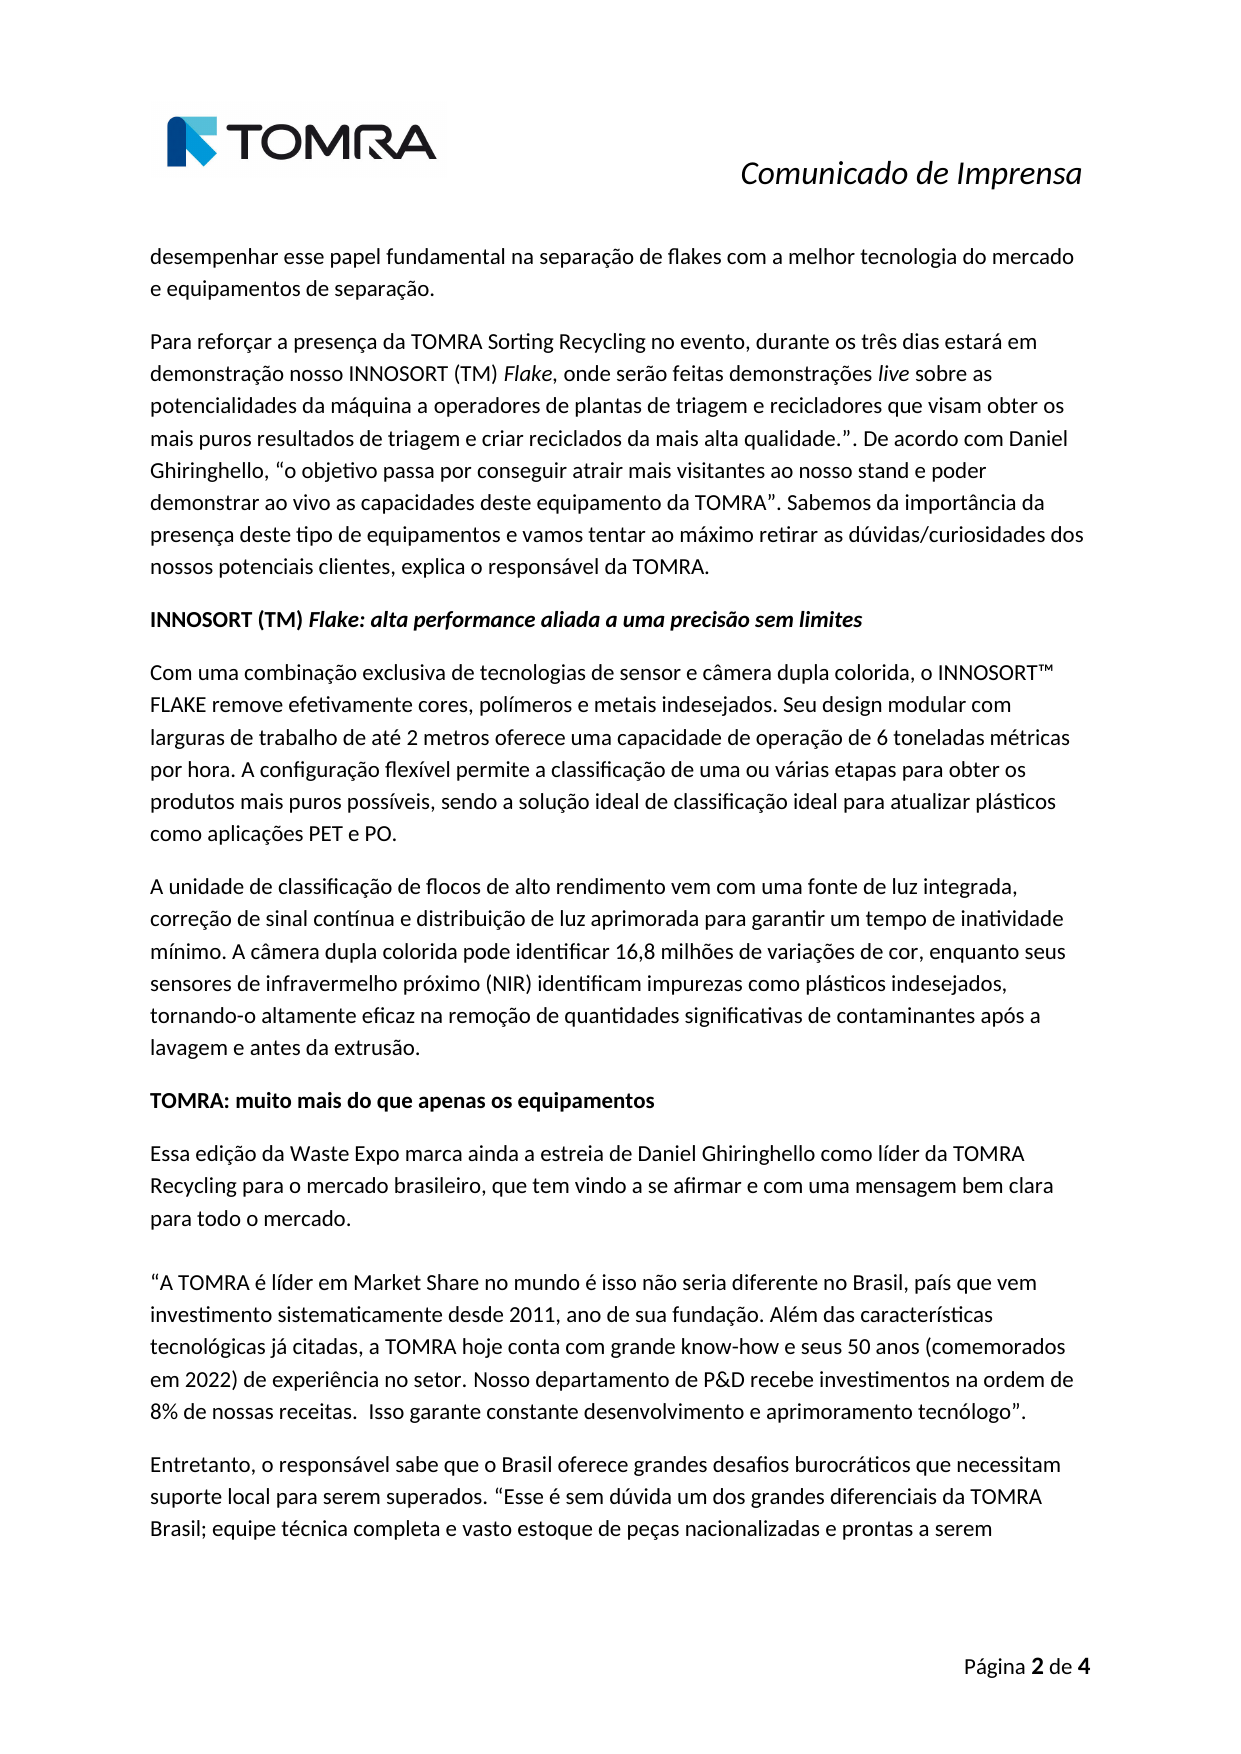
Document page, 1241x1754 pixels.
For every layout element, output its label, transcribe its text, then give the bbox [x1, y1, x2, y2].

text Com uma combinação exclusiva de tecnologias de sensor e câmera dupla colorida, o INNOSORT™ FLAKE remove efetivamente cores, polímeros e metais indesejados. Seu design modular com larguras de trabalho de até 2 metros oferece uma capacidade de operação de 6 toneladas métricas por hora. A configuração flexível permite a classificação de uma ou várias etapas para obter os produtos mais puros possíveis, sendo a solução ideal de classificação ideal para atualizar plásticos como aplicações PET e PO. [150, 658, 1090, 847]
text INNOSORT (TM) Flake: alta performance aliada a uma precisão sem limites [150, 605, 1090, 633]
text Essa edição da Waste Expo marca ainda a estreia de Daniel Ghiringhello como líder da TOMRA Recycling para o mercado brasileiro, que tem vindo a se afirmar e com uma mensagem bem clara para todo o mercado. “A TOMRA é líder em Market Share no mundo é isso não seria diferente no Brasil, país que vem investimento sistematicamente desde 2011, ano de sua fundação. Além das características tecnológicas já citadas, a TOMRA hoje conta com grande know-how e seus 50 anos (comemorados em 2022) de experiência no setor. Nosso departamento de P&D recebe investimentos na ordem de 8% de nossas receitas. Isso garante constante desenvolvimento e aprimoramento tecnólogo”. [150, 1139, 1090, 1425]
text Para reforçar a presença da TOMRA Sorting Recycling no evento, durante os três dias estará em demonstração nosso INNOSORT (TM) Flake, onde serão feitas demonstrações live sobre as potencialidades da máquina a operadores de plantas de triagem e recicladores que visam obter os mais puros resultados de triagem e criar reciclados da mais alta qualidade.”. De acordo com Daniel Ghiringhello, “o objetivo passa por conseguir atrair mais visitantes ao nosso stand e poder demonstrar ao vivo as capacidades deste equipamento da TOMRA”. Sabemos da importância da presença deste tipo de equipamentos e vamos tentar ao máximo retirar as dúvidas/curiosidades dos nossos potenciais clientes, explica o responsável da TOMRA. [150, 327, 1090, 580]
picture [150, 101, 447, 177]
text A unidade de classificação de flocos de alto rendimento vem com uma fonte de luz integrada, correção de sinal contínua e distribuição de luz aprimorada para garantir um tempo de inatividade mínimo. A câmera dupla colorida pode identificar 16,8 milhões de variações de cor, enquanto seus sensores de infravermelho próximo (NIR) identificam impurezas como plásticos indesejados, tornando-o altamente eficaz na remoção de quantidades significativas de contaminantes após a lavagem e antes da extrusão. [150, 872, 1090, 1061]
text TOMRA: muito mais do que apenas os equipamentos [150, 1086, 1090, 1114]
